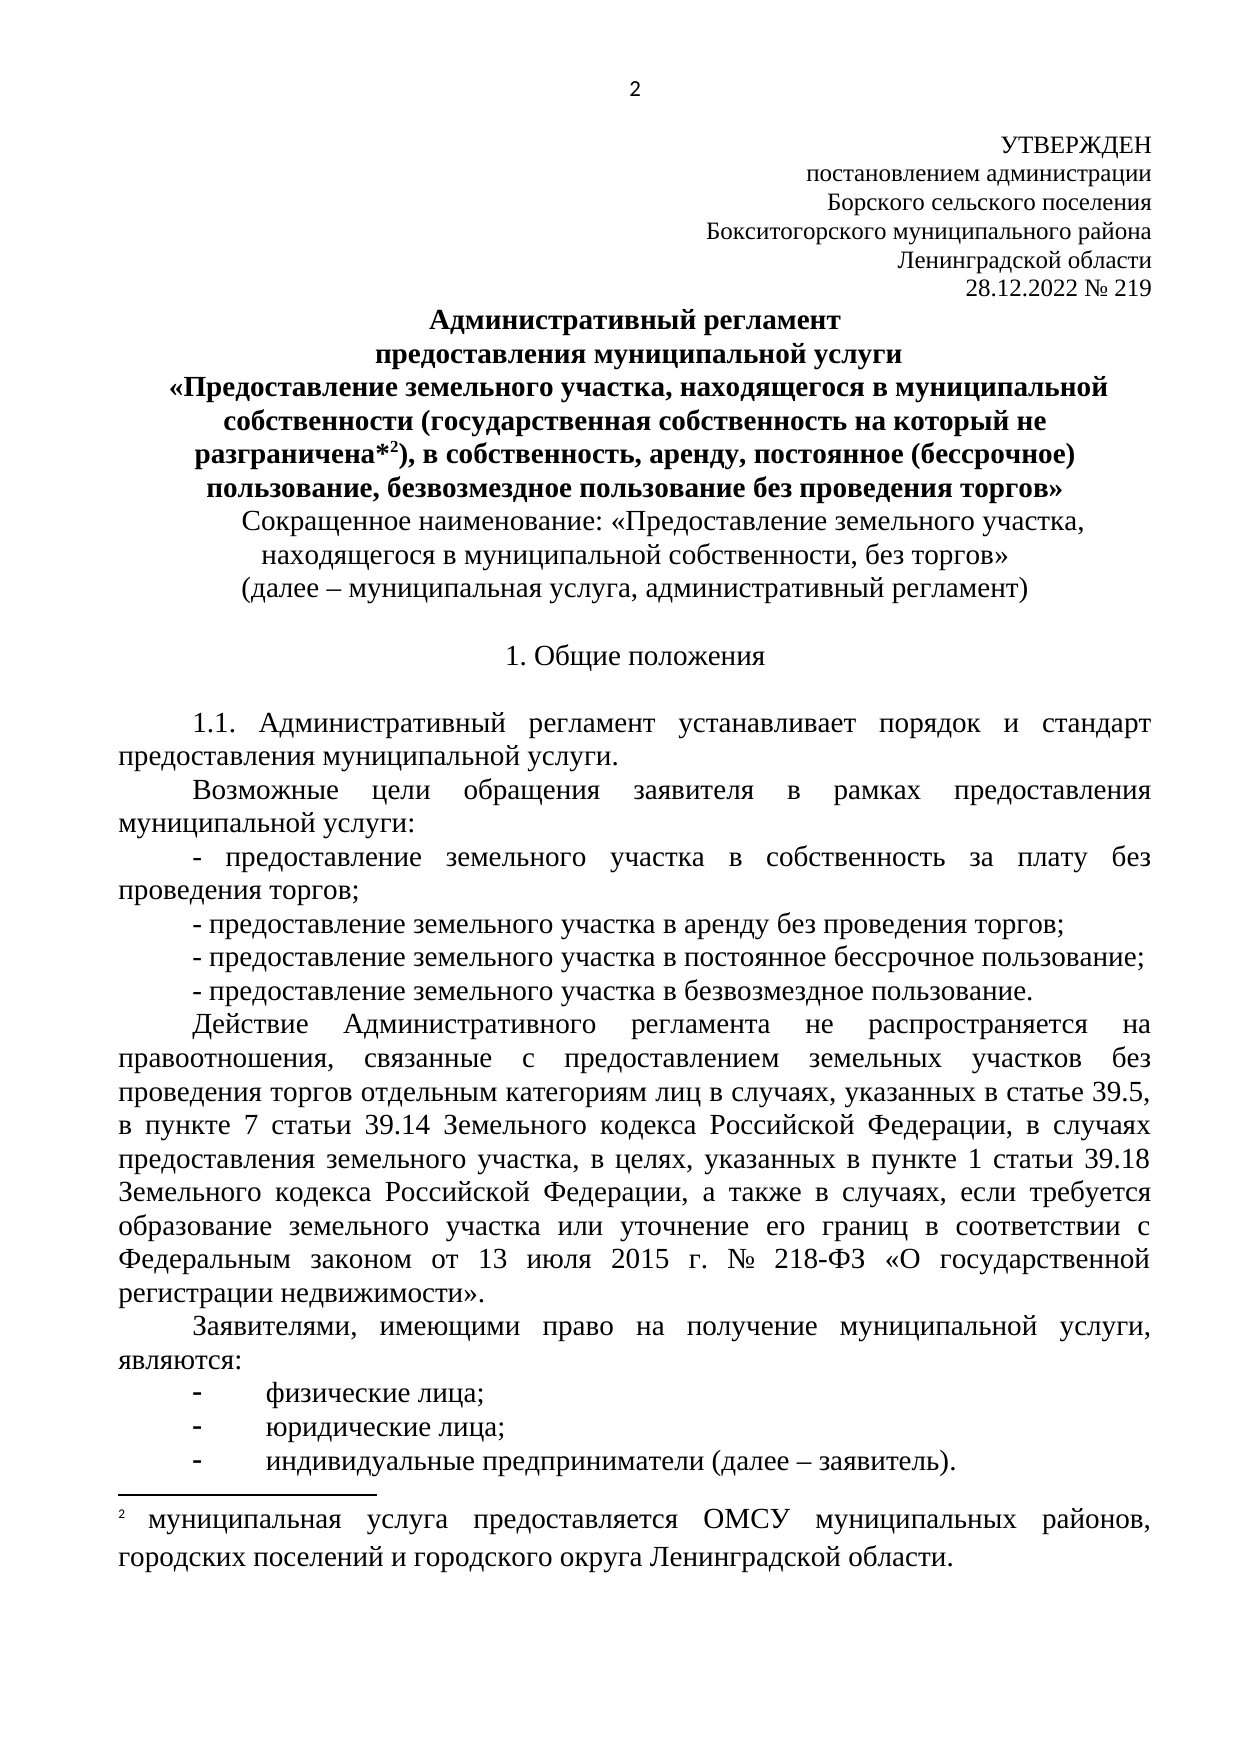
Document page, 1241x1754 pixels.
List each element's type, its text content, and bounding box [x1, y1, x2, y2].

text Сокращенное наименование: «Предоставление земельного участка, находящегося в муниципальной собственности, без торгов» [118, 503, 1152, 571]
text 1.1. Административный регламент устанавливает порядок и стандарт предоставления муниципальной услуги. [118, 705, 1152, 772]
text (далее – муниципальная услуга, административный регламент) [118, 571, 1152, 604]
text Бокситогорского муниципального района [118, 216, 1152, 245]
text Борского сельского поселения [118, 187, 1152, 216]
list индивидуальные предприниматели (далее – заявитель). [118, 1443, 1152, 1477]
text - предоставление земельного участка в постоянное бессрочное пользование; [118, 939, 1152, 973]
text «Предоставление земельного участка, находящегося в муниципальной собственности (государственная собственность на который не разграничена*), в собственность, аренду, постоянное (бессрочное) пользование, безвозмездное пользование без проведения торгов» [118, 369, 1152, 503]
text постановлением администрации [118, 158, 1152, 187]
text УТВЕРЖДЕН [118, 130, 1152, 158]
text Действие Административного регламента не распространяется на правоотношения, связанные с предоставлением земельных участков без проведения торгов отдельным категориям лиц в случаях, указанных в статье 39.5, в пункте 7 статьи 39.14 Земельного кодекса Российской Федерации, в случаях предоставления земельного участка, в целях, указанных в пункте 1 статьи 39.18 Земельного кодекса Российской Федерации, а также в случаях, если требуется образование земельного участка или уточнение его границ в соответствии с Федеральным законом от 13 июля 2015 г. № 218-ФЗ «О государственной регистрации недвижимости». [118, 1007, 1152, 1308]
text Заявителями, имеющими право на получение муниципальной услуги, являются: [118, 1308, 1152, 1376]
text Ленинградской области [118, 245, 1152, 273]
text предоставления муниципальной услуги [118, 336, 1152, 369]
list физические лица; [118, 1376, 1152, 1409]
text - предоставление земельного участка в собственность за плату без проведения торгов; [118, 839, 1152, 906]
text - предоставление земельного участка в безвозмездное пользование. [118, 973, 1152, 1007]
text 28.12.2022 № 219 [118, 273, 1152, 302]
text - предоставление земельного участка в аренду без проведения торгов; [118, 906, 1152, 939]
text 1. Общие положения [118, 638, 1152, 671]
text Административный регламент [118, 302, 1152, 336]
text Возможные цели обращения заявителя в рамках предоставления муниципальной услуги: [118, 772, 1152, 839]
list юридические лица; [118, 1409, 1152, 1443]
